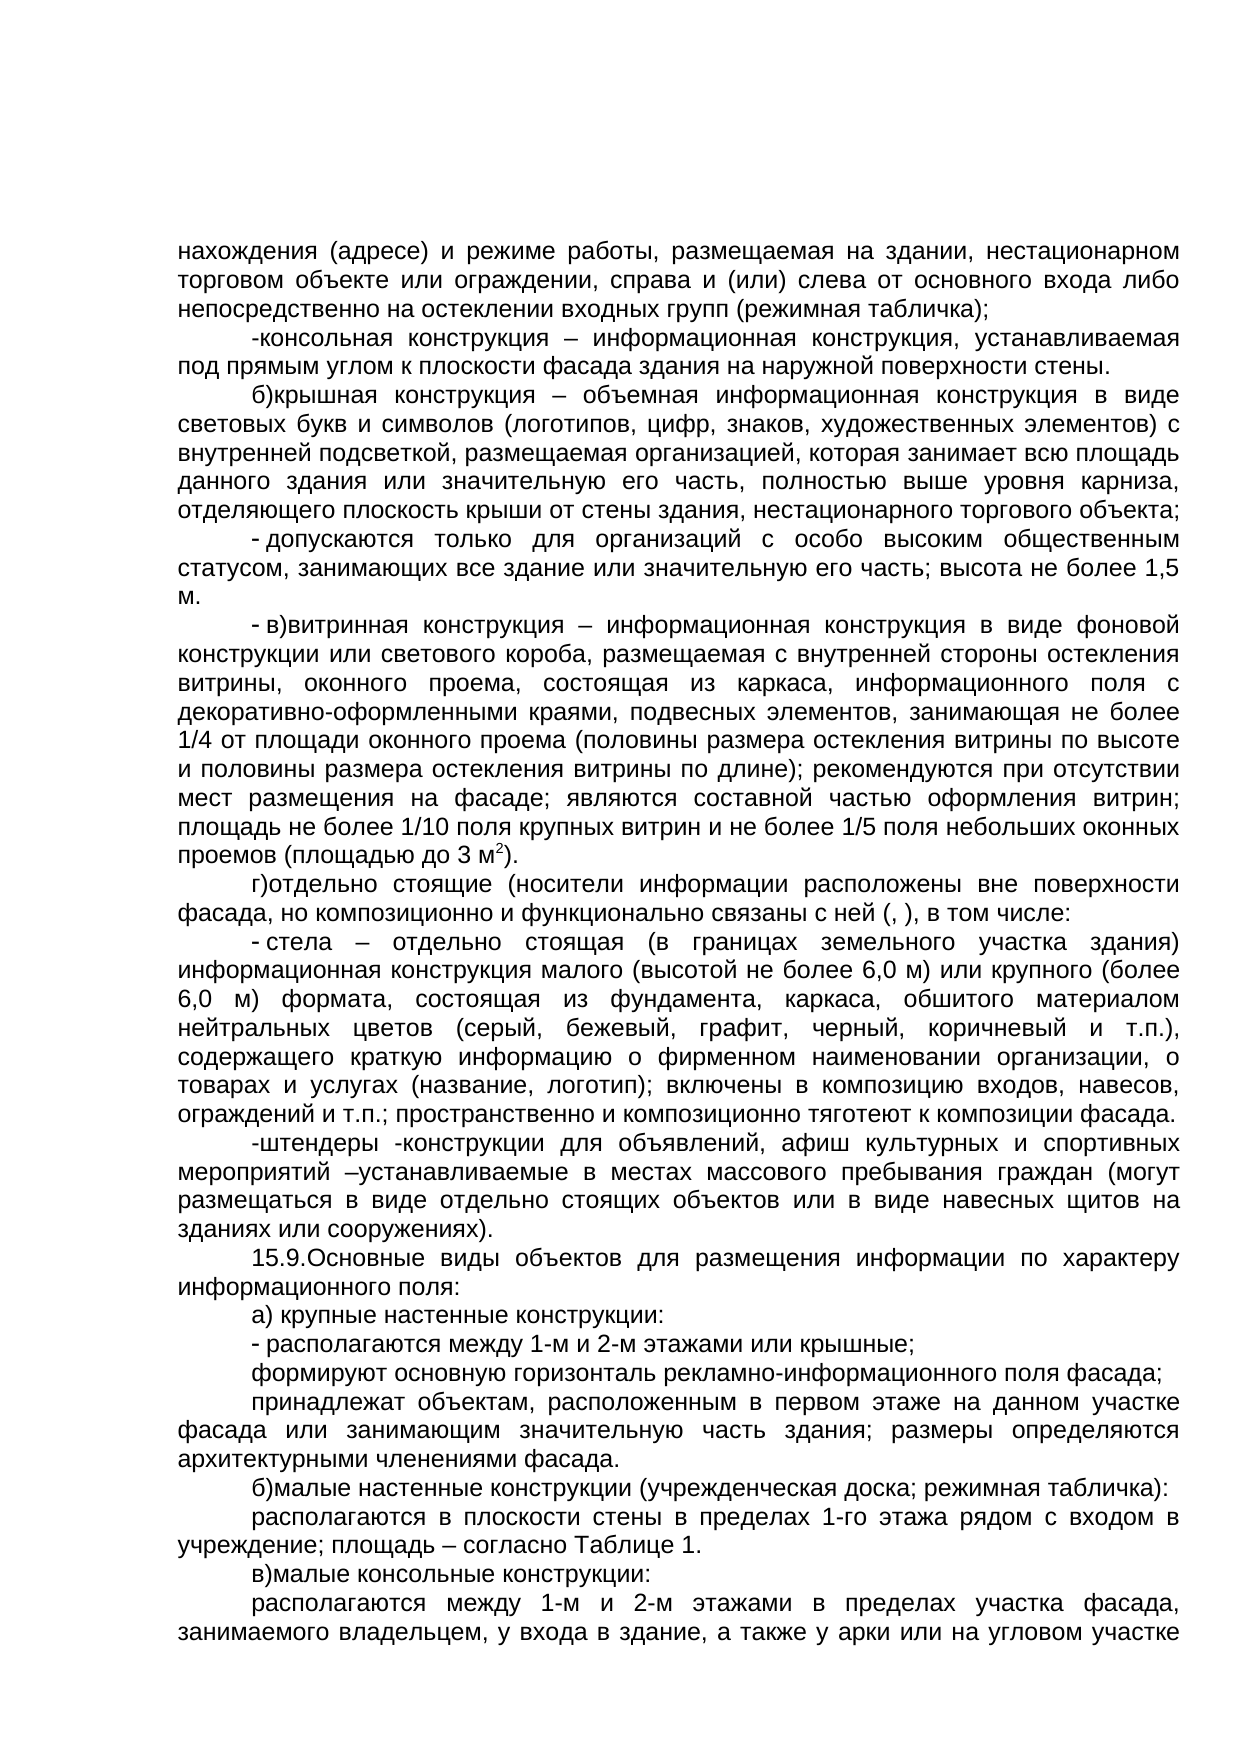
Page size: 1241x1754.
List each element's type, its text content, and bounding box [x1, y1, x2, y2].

list г)отдельно стоящие (носители информации расположены вне поверхности фасада, но композиционно и функционально связаны с ней (, ), в том числе: [177, 869, 1181, 926]
list 15.9.Основные виды объектов для размещения информации по характеру информационного поля: [177, 1243, 1181, 1300]
list формируют основную горизонталь рекламно-информационного поля фасада; [177, 1358, 1181, 1387]
list в)малые консольные конструкции: [177, 1559, 1181, 1588]
list а) крупные настенные конструкции: [177, 1300, 1181, 1329]
list -штендеры -конструкции для объявлений, афиш культурных и спортивных мероприятий –устанавливаемые в местах массового пребывания граждан (могут размещаться в виде отдельно стоящих объектов или в виде навесных щитов на зданиях или сооружениях). [177, 1128, 1181, 1243]
list стела – отдельно стоящая (в границах земельного участка здания) информационная конструкция малого (высотой не более 6,0 м) или крупного (более 6,0 м) формата, состоящая из фундамента, каркаса, обшитого материалом нейтральных цветов (серый, бежевый, графит, черный, коричневый и т.п.), содержащего краткую информацию о фирменном наименовании организации, о товарах и услугах (название, логотип); включены в композицию входов, навесов, ограждений и т.п.; пространственно и композиционно тяготеют к композиции фасада. [177, 926, 1181, 1128]
list допускаются только для организаций с особо высоким общественным статусом, занимающих все здание или значительную его часть; высота не более 1,5 м. [177, 524, 1181, 610]
list располагаются в плоскости стены в пределах 1-го этажа рядом с входом в учреждение; площадь – согласно Таблице 1. [177, 1502, 1181, 1559]
list б)крышная конструкция – объемная информационная конструкция в виде световых букв и символов (логотипов, цифр, знаков, художественных элементов) с внутренней подсветкой, размещаемая организацией, которая занимает всю площадь данного здания или значительную его часть, полностью выше уровня карниза, отделяющего плоскость крыши от стены здания, нестационарного торгового объекта; [177, 380, 1181, 524]
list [177, 236, 1181, 322]
list -консольная конструкция – информационная конструкция, устанавливаемая под прямым углом к плоскости фасада здания на наружной поверхности стены. [177, 322, 1181, 380]
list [177, 1588, 1181, 1645]
list располагаются между 1-м и 2-м этажами или крышные; [177, 1329, 1181, 1358]
list принадлежат объектам, расположенным в первом этаже на данном участке фасада или занимающим значительную часть здания; размеры определяются архитектурными членениями фасада. [177, 1387, 1181, 1473]
list в)витринная конструкция – информационная конструкция в виде фоновой конструкции или светового короба, размещаемая с внутренней стороны остекления витрины, оконного проема, состоящая из каркаса, информационного поля с декоративно-оформленными краями, подвесных элементов, занимающая не более 1/4 от площади оконного проема (половины размера остекления витрины по высоте и половины размера остекления витрины по длине); рекомендуются при отсутствии мест размещения на фасаде; являются составной частью оформления витрин; площадь не более 1/10 поля крупных витрин и не более 1/5 поля небольших оконных проемов (площадью до 3 м2). [177, 610, 1181, 869]
list б)малые настенные конструкции (учрежденческая доска; режимная табличка): [177, 1473, 1181, 1502]
